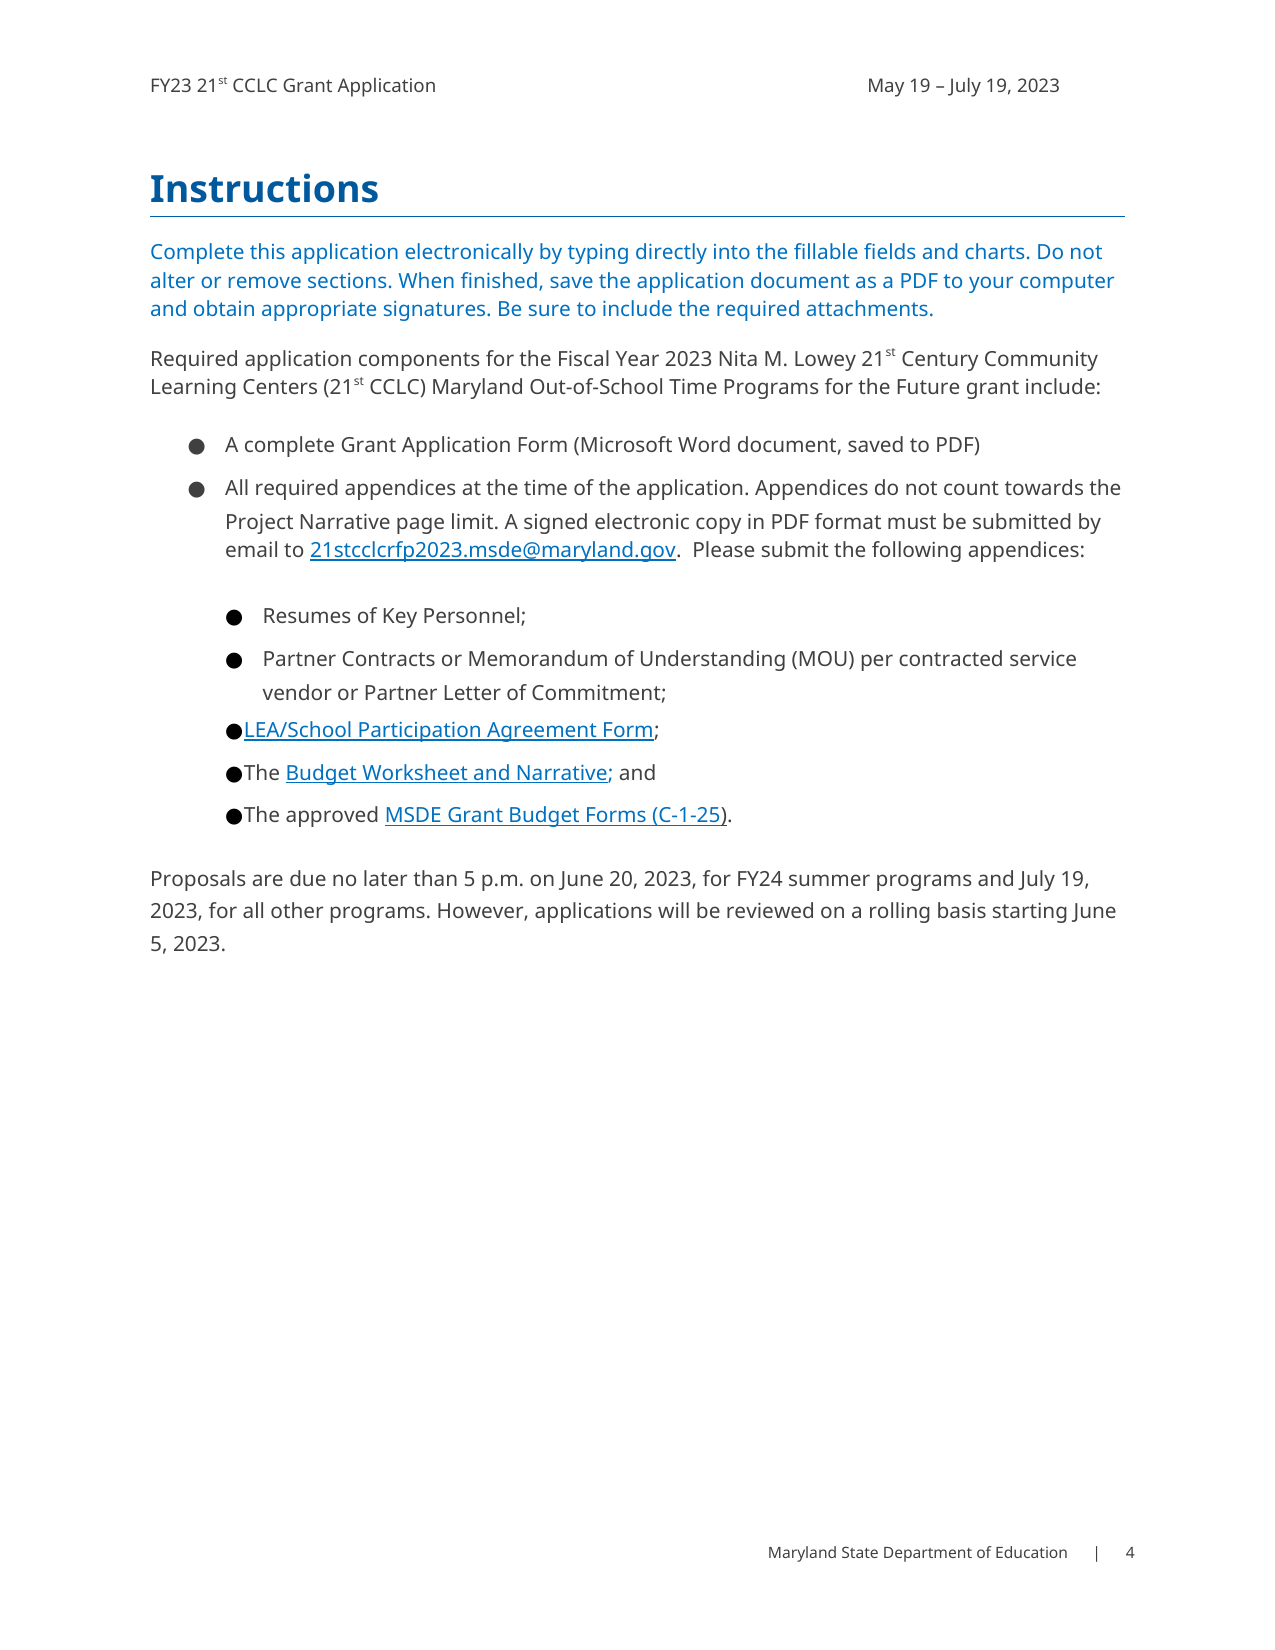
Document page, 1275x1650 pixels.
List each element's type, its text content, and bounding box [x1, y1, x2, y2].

list Resumes of Key Personnel; [225, 593, 1125, 636]
list LEA/School Participation Agreement Form; [225, 707, 1125, 749]
text Proposals are due no later than 5 p.m. on June 20, 2023, for FY24 summer programs and July 19, 2023, for all other programs. However, applications will be reviewed on a rolling basis starting June 5, 2023. [150, 864, 1125, 958]
list All required appendices at the time of the application. Appendices do not count towards the Project Narrative page limit. A signed electronic copy in PDF format must be submitted by email to 21stcclcrfp2023.msde@maryland.gov. Please submit the following appendices: [187, 464, 1125, 564]
list Partner Contracts or Memorandum of Understanding (MOU) per contracted service vendor or Partner Letter of Commitment; [225, 636, 1125, 707]
list A complete Grant Application Form (Microsoft Word document, saved to PDF) [187, 421, 1125, 464]
text Complete this application electronically by typing directly into the fillable fields and charts. Do not alter or remove sections. When finished, save the application document as a PDF to your computer and obtain appropriate signatures. Be sure to include the required attachments. [150, 237, 1125, 323]
list The Budget Worksheet and Narrative; and [225, 749, 1125, 792]
list The approved MSDE Grant Budget Forms (C-1-25). [225, 792, 1125, 835]
subtitle Instructions [150, 162, 1125, 216]
text Required application components for the Fiscal Year 2023 Nita M. Lowey 21st Century Community Learning Centers (21st CCLC) Maryland Out-of-School Time Programs for the Future grant include: [150, 344, 1125, 401]
